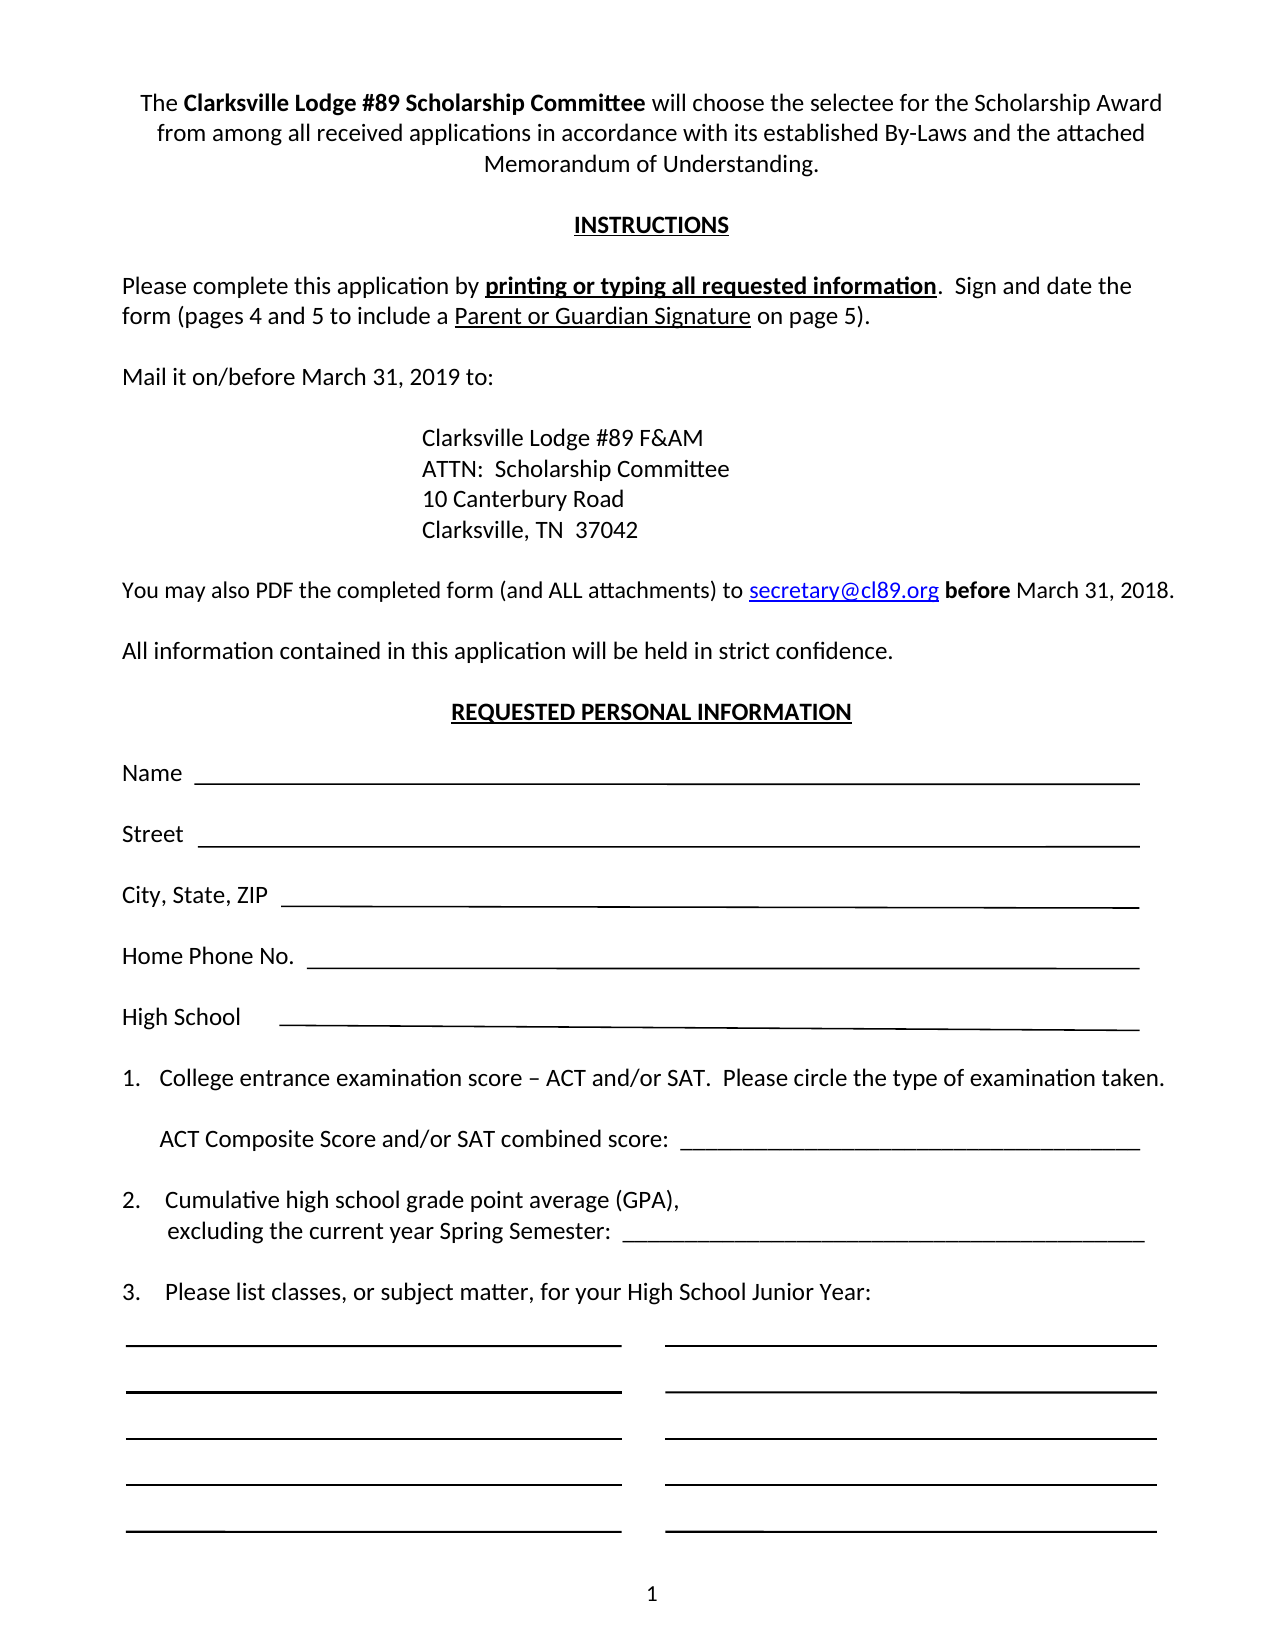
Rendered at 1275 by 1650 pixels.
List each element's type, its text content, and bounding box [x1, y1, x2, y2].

text You may also PDF the completed form (and ALL attachments) to secretary@cl89.org before March 31, 2018. [122, 575, 1181, 604]
text Home Phone No. [122, 940, 1181, 971]
text High School [122, 1001, 1181, 1032]
text The Clarksville Lodge #89 Scholarship Committee will choose the selectee for the Scholarship Award from among all received applications in accordance with its established By-Laws and the attached Memorandum of Understanding. [122, 87, 1181, 178]
text Clarksville Lodge #89 F&AM [347, 422, 1181, 453]
text Mail it on/before March 31, 2019 to: [122, 361, 1181, 392]
text Street [122, 818, 1181, 848]
text REQUESTED PERSONAL INFORMATION [122, 696, 1181, 726]
text excluding the current year Spring Semester: __________________________________________ [122, 1215, 1181, 1245]
text Please complete this application by printing or typing all requested information. Sign and date the form (pages 4 and 5 to include a Parent or Guardian Signature on page 5). [122, 270, 1181, 331]
list College entrance examination score – ACT and/or SAT. Please circle the type of examination taken. [122, 1062, 1181, 1093]
text INSTRUCTIONS [122, 209, 1181, 239]
text All information contained in this application will be held in strict confidence. [122, 635, 1181, 665]
text Name [122, 757, 1181, 787]
text Clarksville, TN 37042 [347, 514, 1181, 544]
text City, State, ZIP [122, 879, 1181, 909]
list Please list classes, or subject matter, for your High School Junior Year: [122, 1276, 1181, 1306]
list Cumulative high school grade point average (GPA), [122, 1184, 1181, 1215]
text ACT Composite Score and/or SAT combined score: _____________________________________ [159, 1123, 1181, 1154]
text ATTN: Scholarship Committee [347, 453, 1181, 483]
text 10 Canterbury Road [347, 483, 1181, 514]
